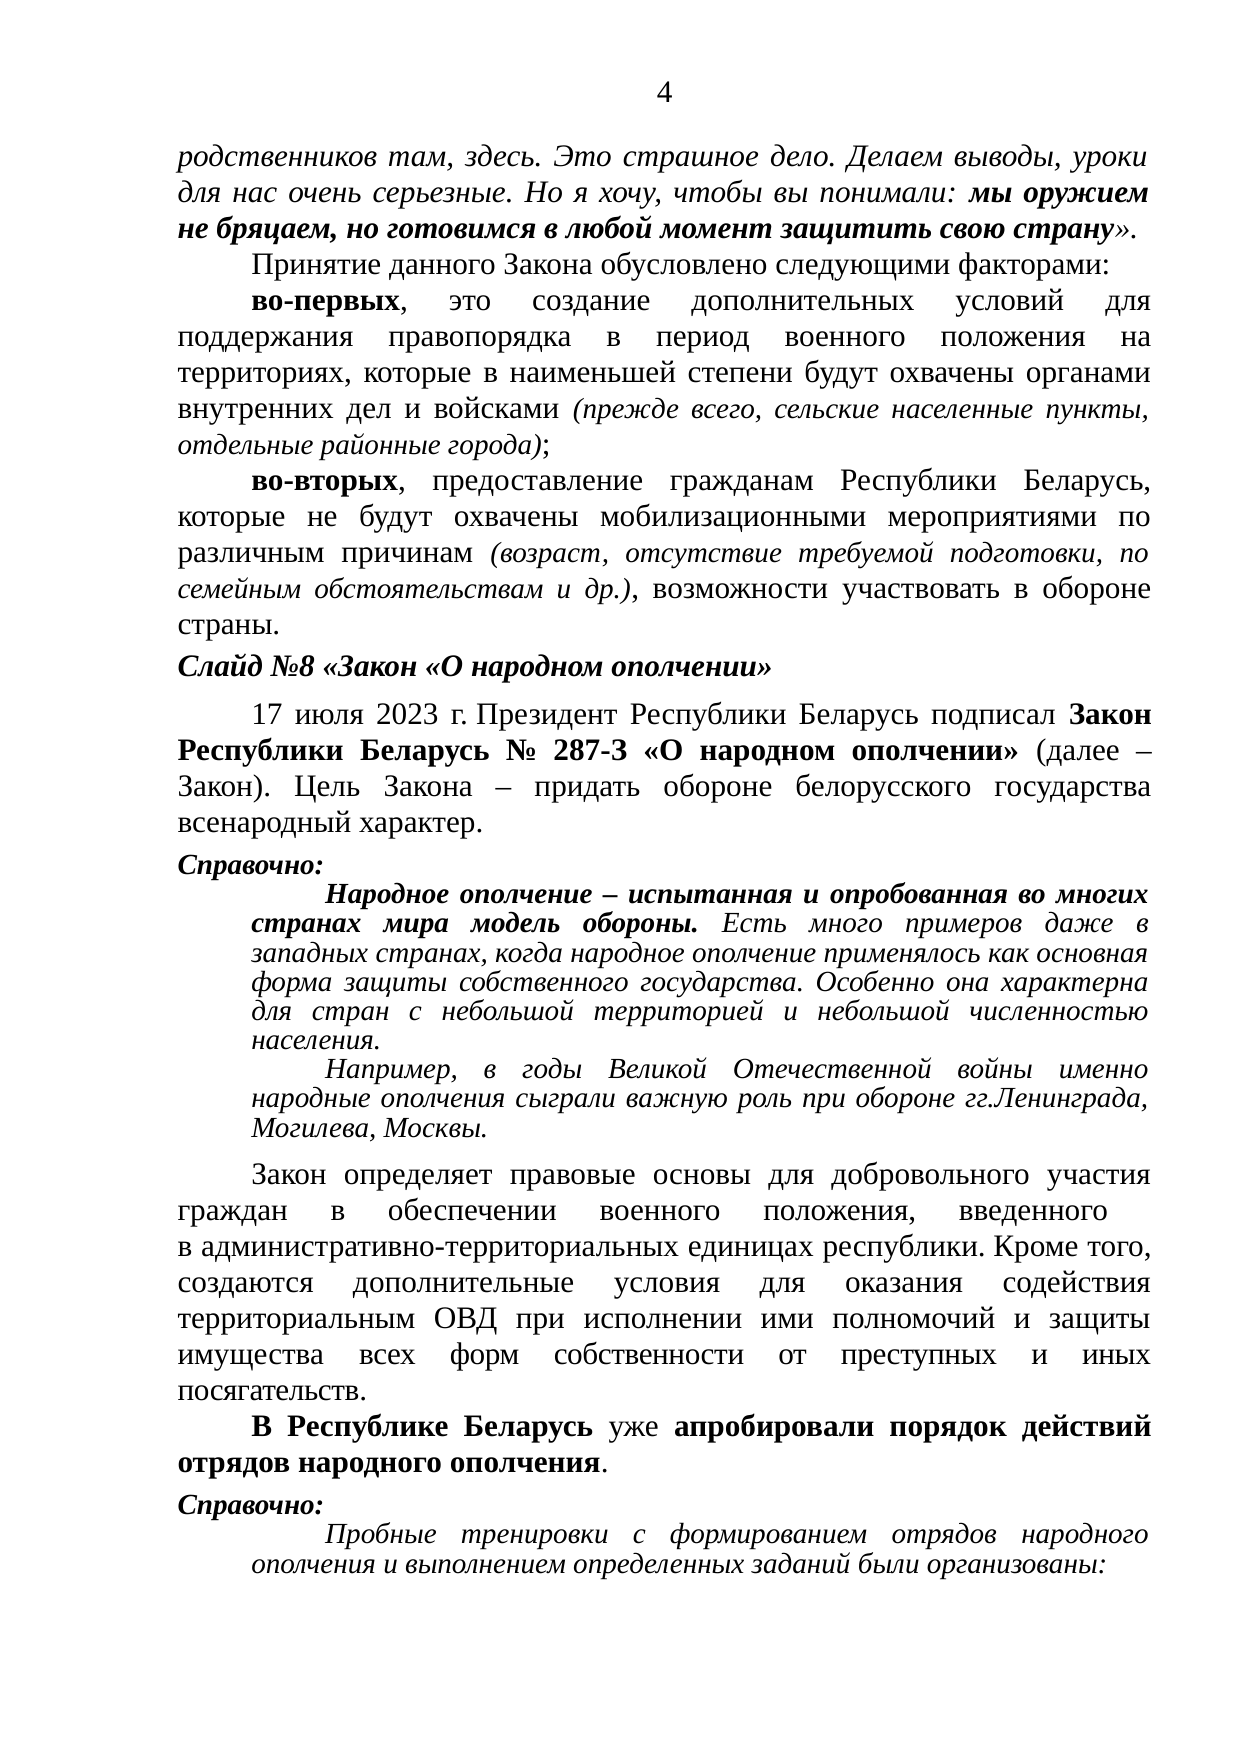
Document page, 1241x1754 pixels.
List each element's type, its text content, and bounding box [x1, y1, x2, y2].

text Слайд №8 «Закон «О народном ополчении» [177, 653, 1152, 682]
text Пробные тренировки с формированием отрядов народного ополчения и выполнением определенных заданий были организованы: [251, 1521, 1152, 1579]
text Принятие данного Закона обусловлено следующими факторами: [177, 246, 1152, 281]
text во-первых, это создание дополнительных условий для поддержания правопорядка в период военного положения на территориях, которые в наименьшей степени будут охвачены органами внутренних дел и войсками (прежде всего, сельские населенные пункты, отдельные районные города); [177, 281, 1152, 461]
text Справочно: [177, 851, 1152, 880]
text Например, в годы Великой Отечественной войны именно народные ополчения сыграли важную роль при обороне гг.Ленинграда, Могилева, Москвы. [251, 1055, 1152, 1143]
text 17 июля 2023 г. Президент Республики Беларусь подписал Закон Республики Беларусь № 287-З «О народном ополчении» (далее – Закон). Цель Закона – придать обороне белорусского государства всенародный характер. [177, 695, 1152, 839]
text во-вторых, предоставление гражданам Республики Беларусь, которые не будут охвачены мобилизационными мероприятиями по различным причинам (возраст, отсутствие требуемой подготовки, по семейным обстоятельствам и др.), возможности участвовать в обороне страны. [177, 461, 1152, 641]
text Справочно: [177, 1491, 1152, 1521]
text В Республике Беларусь уже апробировали порядок действий отрядов народного ополчения. [177, 1407, 1152, 1479]
text Закон определяет правовые основы для добровольного участия граждан в обеспечении военного положения, введенного в административно-территориальных единицах республики. Кроме того, создаются дополнительные условия для оказания содействия территориальным ОВД при исполнении ими полномочий и защиты имущества всех форм собственности от преступных и иных посягательств. [177, 1155, 1152, 1407]
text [177, 138, 1152, 246]
text Народное ополчение – испытанная и опробованная во многих странах мира модель обороны. Есть много примеров даже в западных странах, когда народное ополчение применялось как основная форма защиты собственного государства. Особенно она характерна для стран с небольшой территорией и небольшой численностью населения. [251, 880, 1152, 1055]
